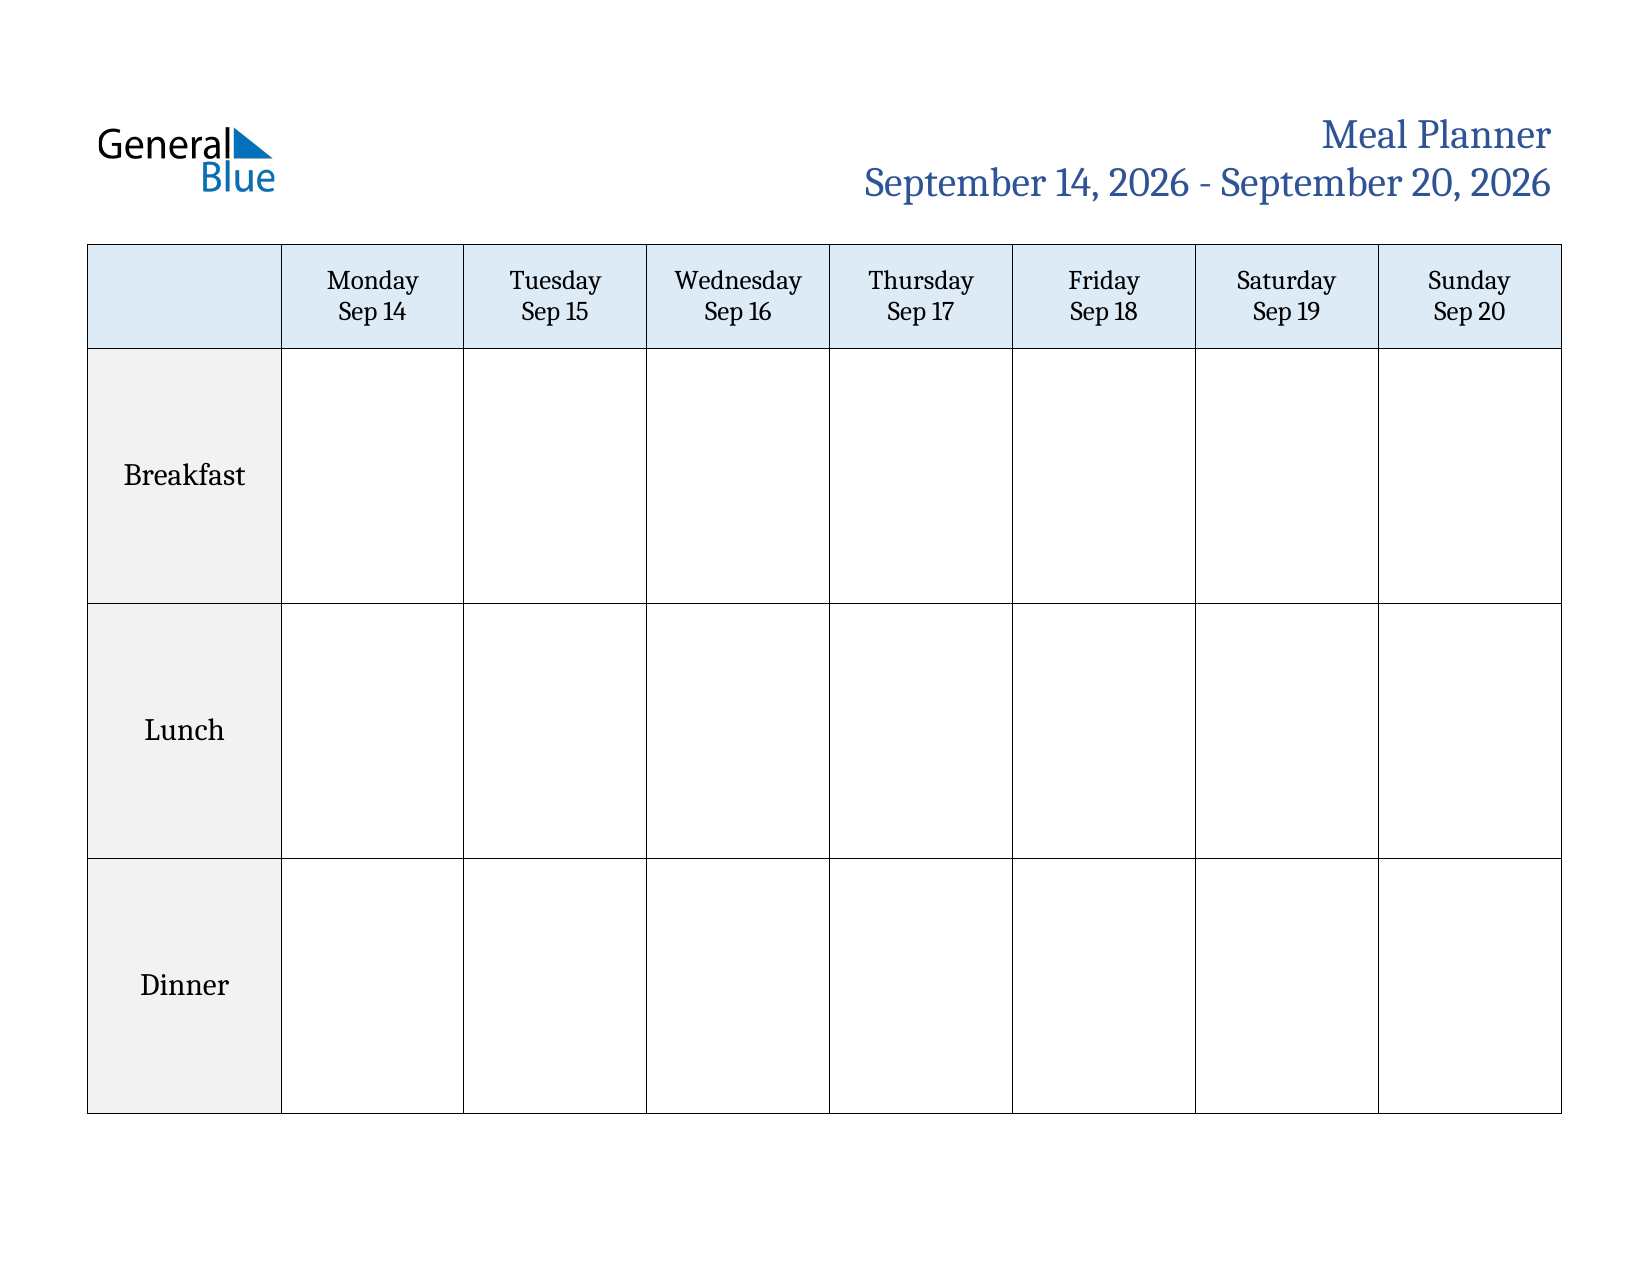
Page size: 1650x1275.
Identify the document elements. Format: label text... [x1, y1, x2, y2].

table_cell [282, 604, 463, 858]
table_cell Thursday Sep 17 [830, 245, 1012, 348]
table_header Meal Planner September 14, 2026 - September 20, 2026 [281, 75, 1562, 244]
table_cell [647, 604, 829, 858]
table_cell Breakfast [88, 349, 281, 603]
table_cell [830, 349, 1012, 603]
table_cell Saturday Sep 19 [1196, 245, 1378, 348]
table_cell [647, 859, 829, 1113]
table_cell [1379, 349, 1561, 603]
table_cell Wednesday Sep 16 [647, 245, 829, 348]
table_cell [1379, 859, 1561, 1113]
table_cell [647, 349, 829, 603]
table_cell [1013, 859, 1195, 1113]
table_header [88, 75, 281, 244]
picture [98, 127, 275, 192]
table_cell Monday Sep 14 [282, 245, 463, 348]
table_cell Tuesday Sep 15 [464, 245, 646, 348]
table_cell [1013, 349, 1195, 603]
table_cell Friday Sep 18 [1013, 245, 1195, 348]
table_cell [464, 349, 646, 603]
table_cell [282, 859, 463, 1113]
table_cell [830, 859, 1012, 1113]
table_cell [464, 859, 646, 1113]
table_cell [1196, 604, 1378, 858]
table_cell [282, 349, 463, 603]
table_cell [1013, 604, 1195, 858]
table_cell [464, 604, 646, 858]
table_cell [1379, 604, 1561, 858]
table_cell [830, 604, 1012, 858]
table_cell Lunch [88, 604, 281, 858]
table_cell Sunday Sep 20 [1379, 245, 1561, 348]
table_cell Dinner [88, 859, 281, 1113]
table_cell [88, 245, 281, 348]
table_cell [1196, 349, 1378, 603]
table_cell [1196, 859, 1378, 1113]
